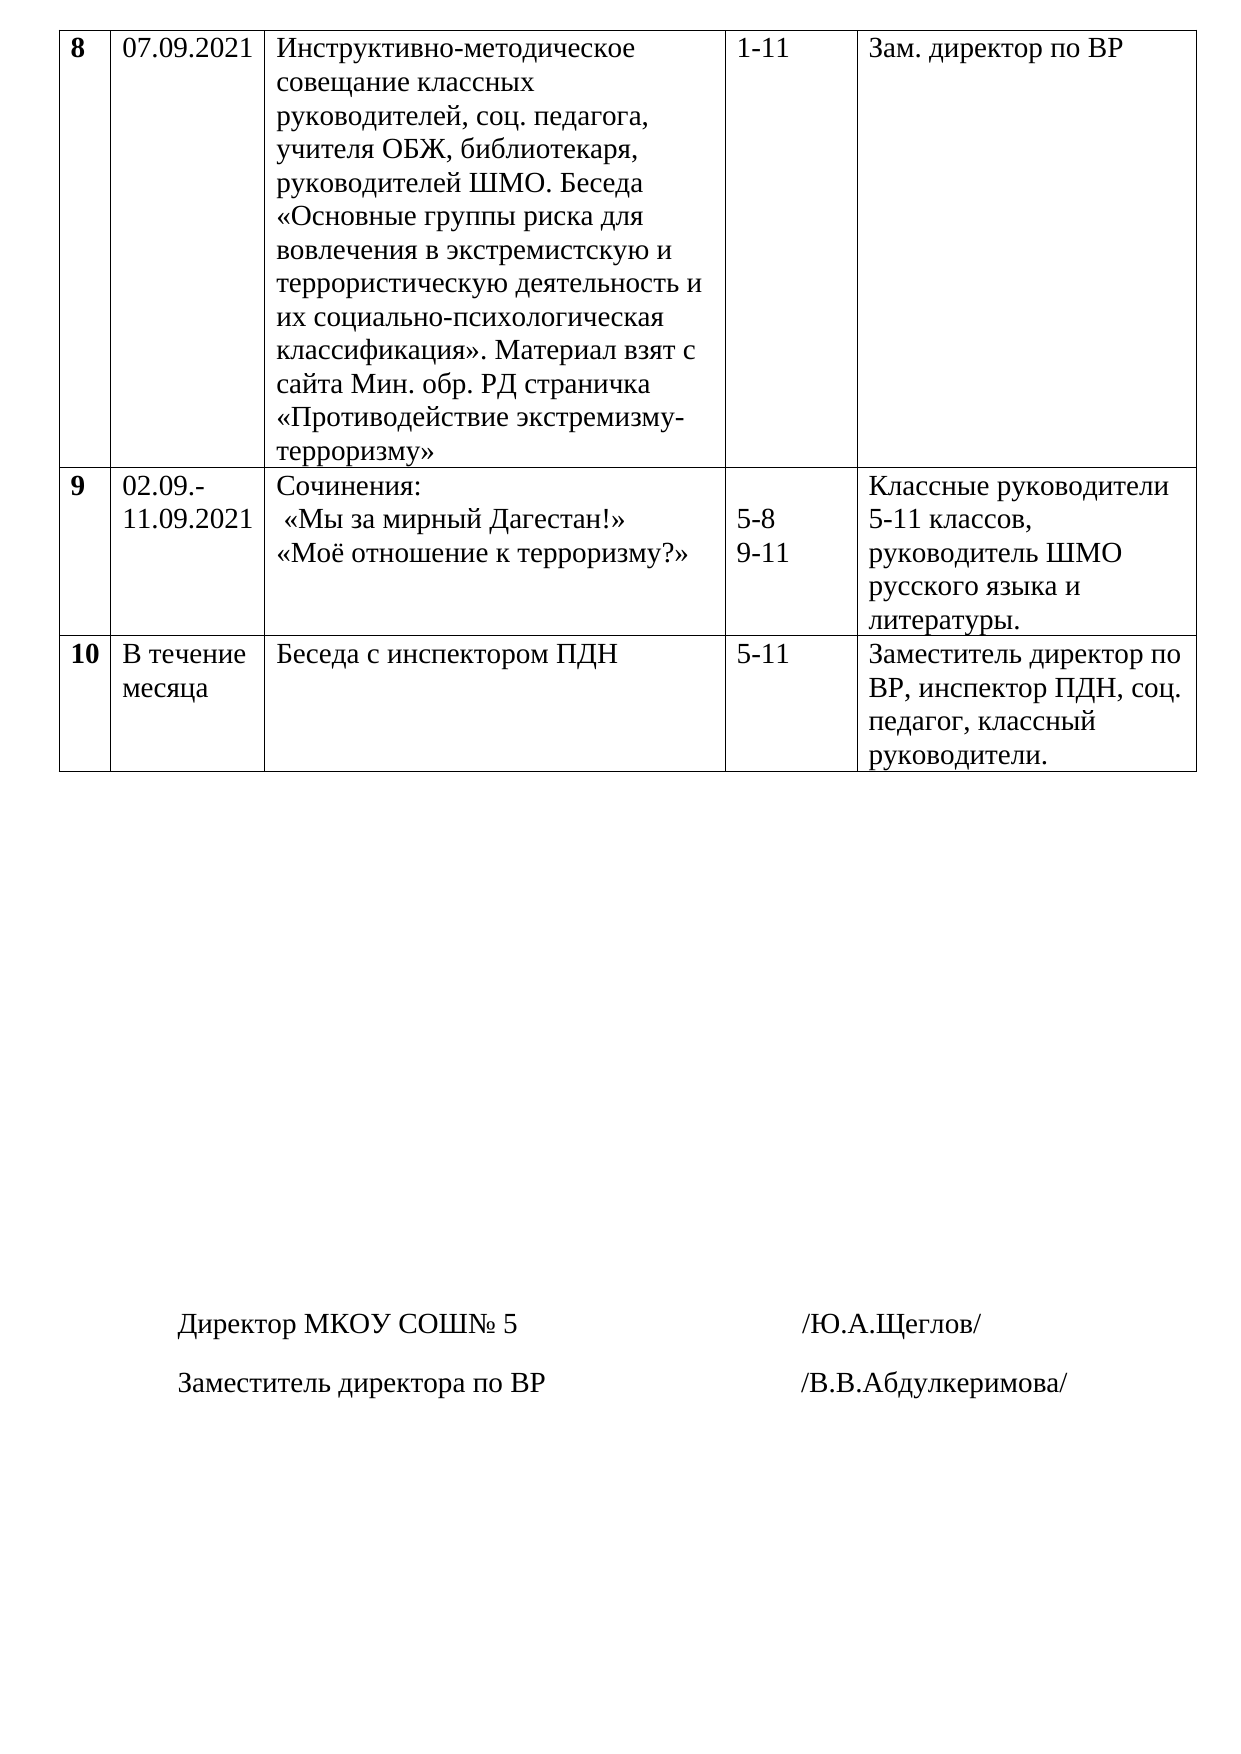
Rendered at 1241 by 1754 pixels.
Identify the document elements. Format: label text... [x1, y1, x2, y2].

table_cell 8 [60, 31, 110, 467]
table_cell Классные руководители 5-11 классов, руководитель ШМО русского языка и литературы. [858, 468, 1196, 635]
table_cell Зам. директор по ВР [858, 31, 1196, 467]
table_cell 02.09.-11.09.2021 [111, 468, 264, 635]
table_cell 07.09.2021 [111, 31, 264, 467]
table_cell Беседа с инспектором ПДН [265, 636, 725, 771]
table_cell 9 [60, 468, 110, 635]
table_cell 10 [60, 636, 110, 771]
table_cell Заместитель директор по ВР, инспектор ПДН, соц. педагог, классный руководители. [858, 636, 1196, 771]
text Заместитель директора по ВР /В.В.Абдулкеримова/ [177, 1365, 1152, 1399]
text Директор МКОУ СОШ№ 5 /Ю.А.Щеглов/ [177, 1306, 1152, 1339]
table_cell 5-11 [726, 636, 857, 771]
table_cell Инструктивно-методическое совещание классных руководителей, соц. педагога, учителя ОБЖ, библиотекаря, руководителей ШМО. Беседа «Основные группы риска для вовлечения в экстремистскую и террористическую деятельность и их социально-психологическая классификация». Материал взят с сайта Мин. обр. РД страничка «Противодействие экстремизму-терроризму» [265, 31, 725, 467]
table_cell 1-11 [726, 31, 857, 467]
table_cell 5-8 9-11 [726, 468, 857, 635]
table_cell Сочинения: «Мы за мирный Дагестан!» «Моё отношение к терроризму?» [265, 468, 725, 635]
table_cell В течение месяца [111, 636, 264, 771]
